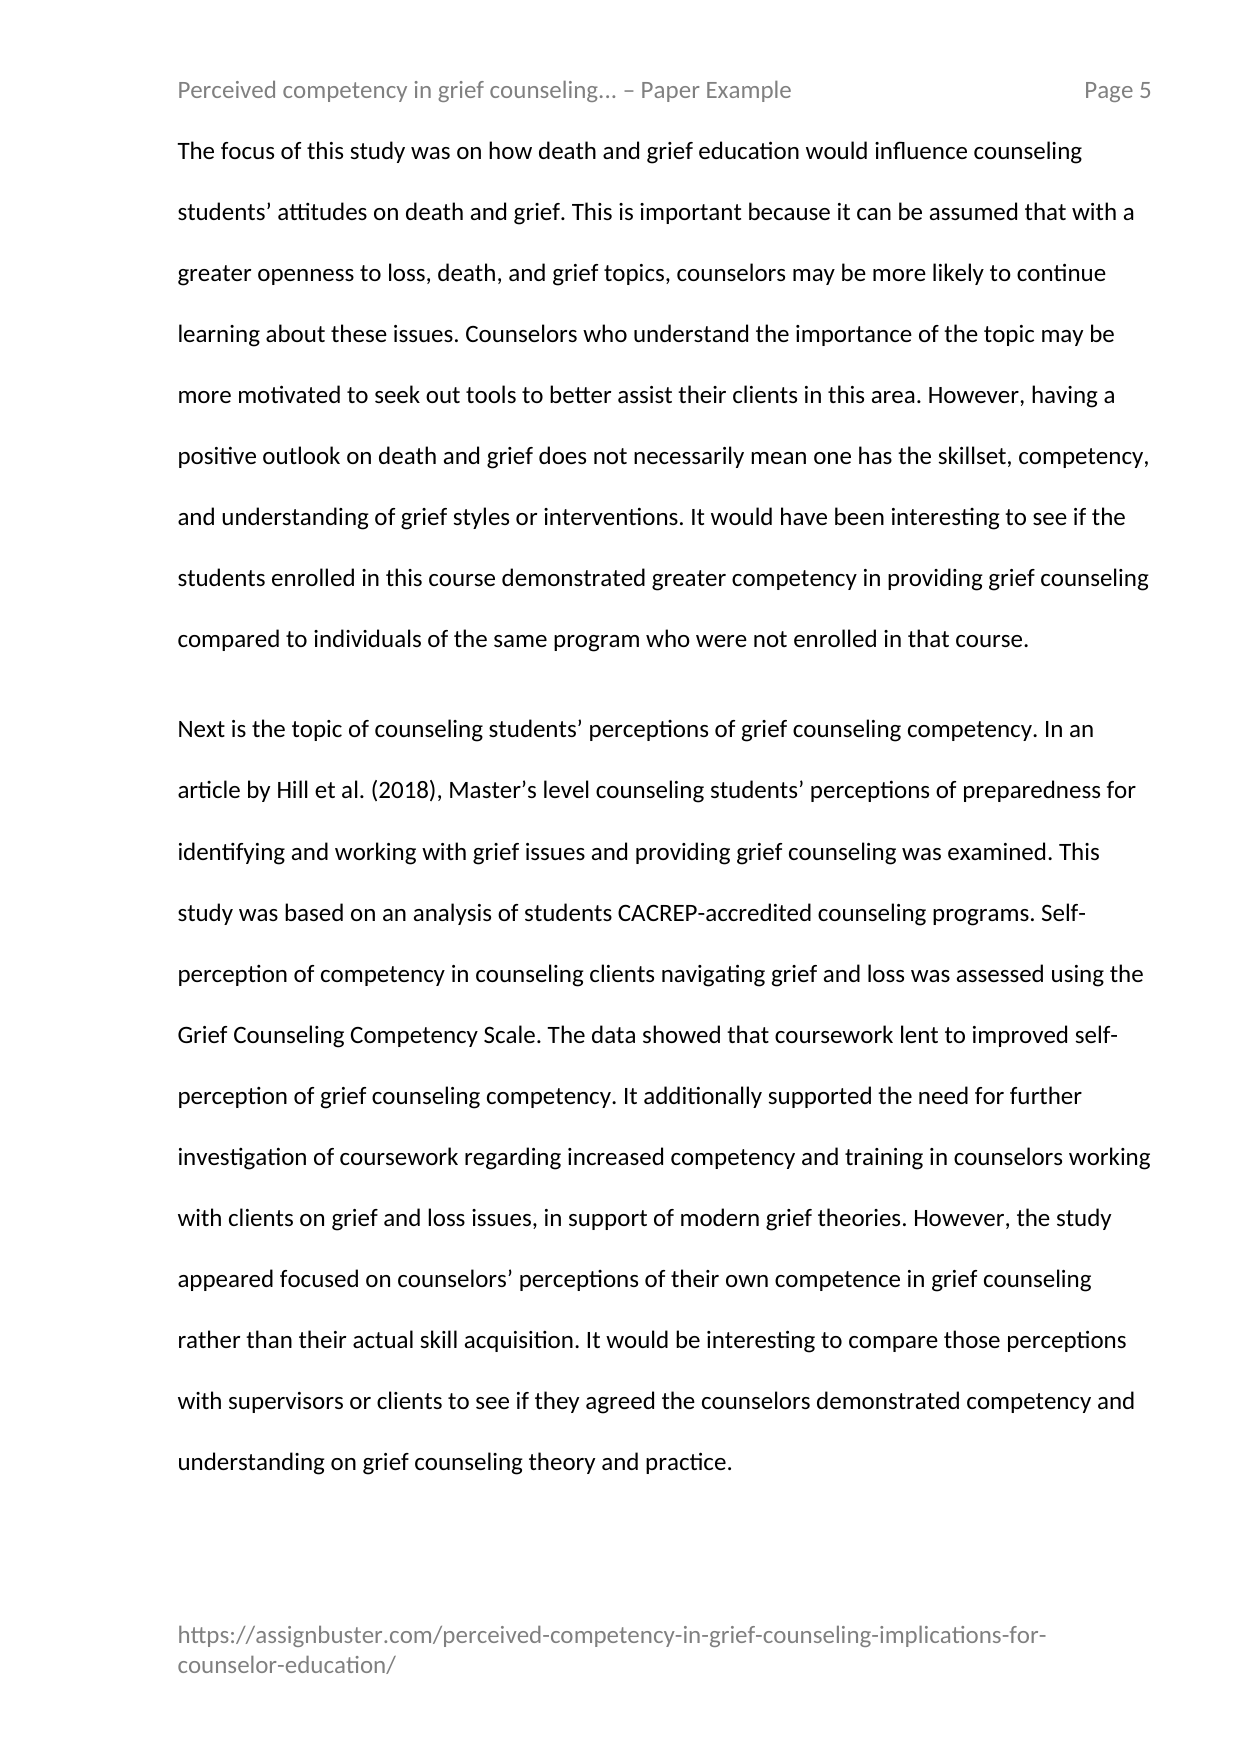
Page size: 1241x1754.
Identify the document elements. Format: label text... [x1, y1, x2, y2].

text Next is the topic of counseling students’ perceptions of grief counseling competency. In an article by Hill et al. (2018), Master’s level counseling students’ perceptions of preparedness for identifying and working with grief issues and providing grief counseling was examined. This study was based on an analysis of students CACREP-accredited counseling programs. Self-perception of competency in counseling clients navigating grief and loss was assessed using the Grief Counseling Competency Scale. The data showed that coursework lent to improved self-perception of grief counseling competency. It additionally supported the need for further investigation of coursework regarding increased competency and training in counselors working with clients on grief and loss issues, in support of modern grief theories. However, the study appeared focused on counselors’ perceptions of their own competence in grief counseling rather than their actual skill acquisition. It would be interesting to compare those perceptions with supervisors or clients to see if they agreed the counselors demonstrated competency and understanding on grief counseling theory and practice. [177, 714, 1152, 1477]
text The focus of this study was on how death and grief education would influence counseling students’ attitudes on death and grief. This is important because it can be assumed that with a greater openness to loss, death, and grief topics, counselors may be more likely to continue learning about these issues. Counselors who understand the importance of the topic may be more motivated to seek out tools to better assist their clients in this area. However, having a positive outlook on death and grief does not necessarily mean one has the skillset, competency, and understanding of grief styles or interventions. It would have been interesting to see if the students enrolled in this course demonstrated greater competency in providing grief counseling compared to individuals of the same program who were not enrolled in that course. [177, 135, 1152, 654]
